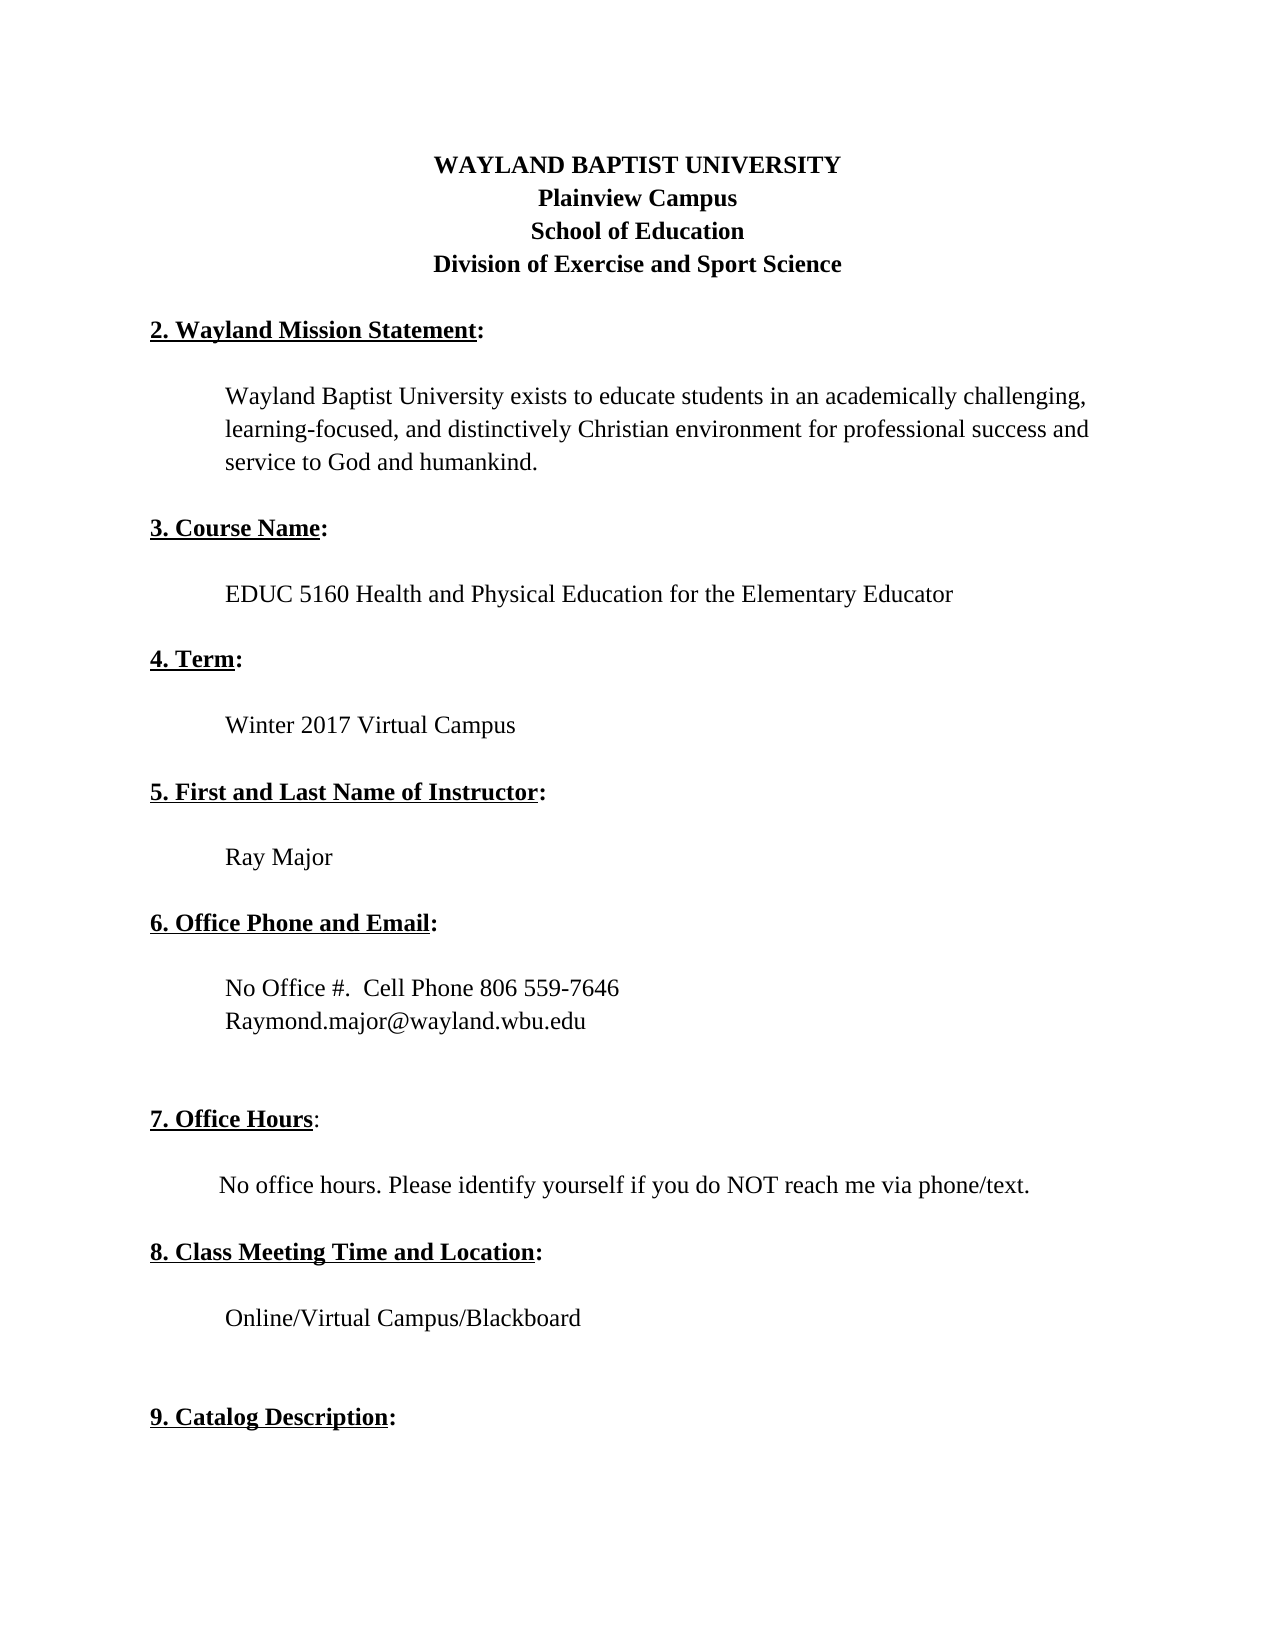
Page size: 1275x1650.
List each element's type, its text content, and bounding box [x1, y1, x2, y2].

text 3. Course Name: [150, 513, 1125, 542]
text EDUC 5160 Health and Physical Education for the Elementary Educator [150, 579, 1125, 608]
text 9. Catalog Description: [150, 1402, 1125, 1431]
text Ray Major [150, 842, 1125, 871]
text 7. Office Hours: [150, 1104, 1125, 1133]
text 4. Term: [150, 644, 1125, 673]
text WAYLAND BAPTIST UNIVERSITY [150, 150, 1125, 179]
text Wayland Baptist University exists to educate students in an academically challenging, learning-focused, and distinctively Christian environment for professional success and service to God and humankind. [225, 381, 1125, 476]
text School of Education [150, 216, 1125, 245]
text 8. Class Meeting Time and Location: [150, 1237, 1125, 1265]
text 2. Wayland Mission Statement: [150, 315, 1125, 344]
text Plainview Campus [150, 183, 1125, 212]
text Raymond.major@wayland.wbu.edu [150, 1006, 1125, 1035]
text No office hours. Please identify yourself if you do NOT reach me via phone/text. [150, 1171, 1125, 1199]
text Division of Exercise and Sport Science [150, 249, 1125, 278]
text No Office #. Cell Phone 806 559-7646 [150, 973, 1125, 1002]
text 6. Office Phone and Email: [150, 908, 1125, 937]
text Winter 2017 Virtual Campus [150, 711, 1125, 739]
text Online/Virtual Campus/Blackboard [150, 1303, 1125, 1331]
text 5. First and Last Name of Instructor: [150, 777, 1125, 805]
